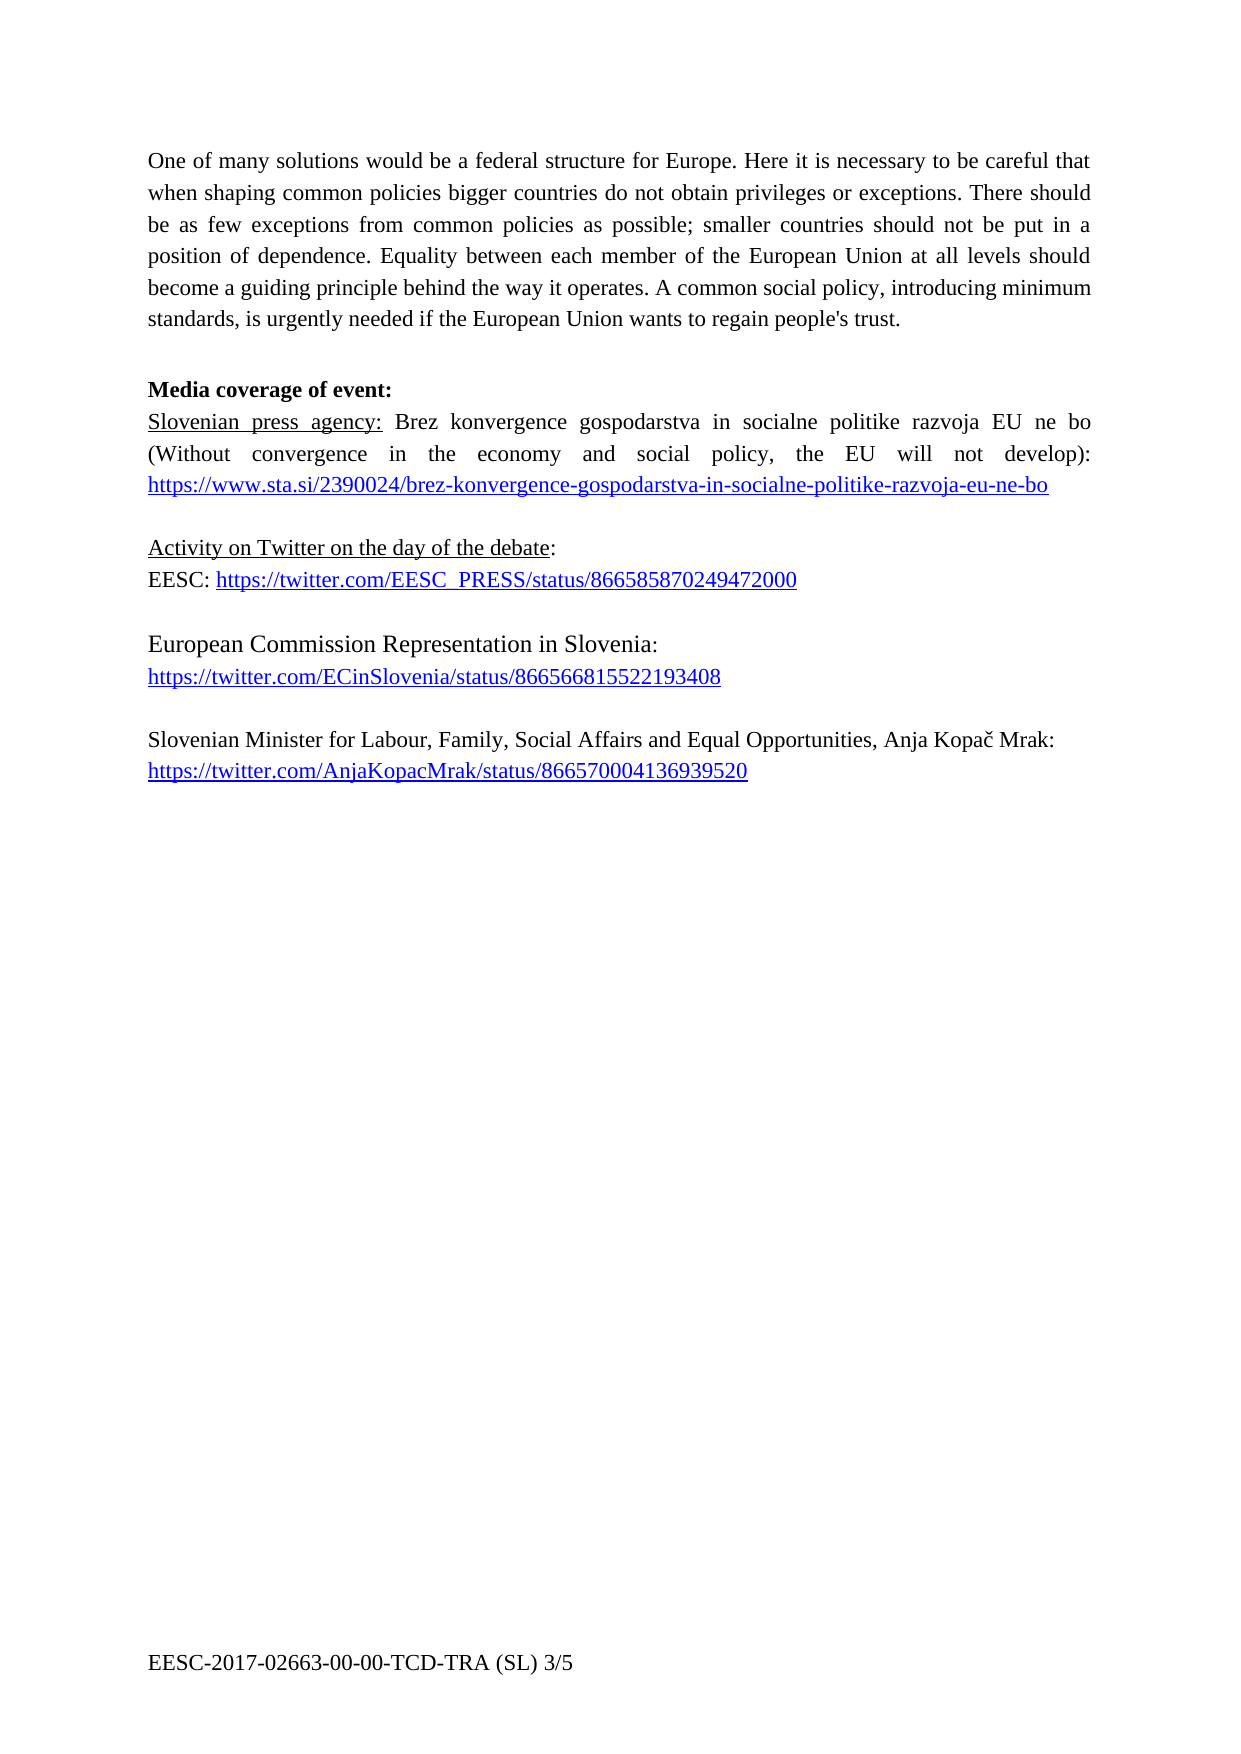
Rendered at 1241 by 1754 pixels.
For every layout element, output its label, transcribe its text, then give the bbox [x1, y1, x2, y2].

text Activity on Twitter on the day of the debate: [148, 534, 1093, 561]
text Slovenian press agency: Brez konvergence gospodarstva in socialne politike razvoja EU ne bo (Without convergence in the economy and social policy, the EU will not develop): https://www.sta.si/2390024/brez-konvergence-gospodarstva-in-socialne-politike-razvoja-eu-ne-bo [148, 408, 1093, 497]
text Slovenian Minister for Labour, Family, Social Affairs and Equal Opportunities, Anja Kopač Mrak: https://twitter.com/AnjaKopacMrak/status/866570004136939520 [148, 726, 1093, 784]
text One of many solutions would be a federal structure for Europe. Here it is necessary to be careful that when shaping common policies bigger countries do not obtain privileges or exceptions. There should be as few exceptions from common policies as possible; smaller countries should not be put in a position of dependence. Equality between each member of the European Union at all levels should become a guiding principle behind the way it operates. A common social policy, introducing minimum standards, is urgently needed if the European Union wants to regain people's trust. [148, 148, 1093, 332]
text EESC: https://twitter.com/EESC_PRESS/status/866585870249472000 [148, 566, 1093, 592]
text European Commission Representation in Slovenia: https://twitter.com/ECinSlovenia/status/866566815522193408 [148, 629, 1093, 689]
text Media coverage of event: [148, 376, 1093, 403]
